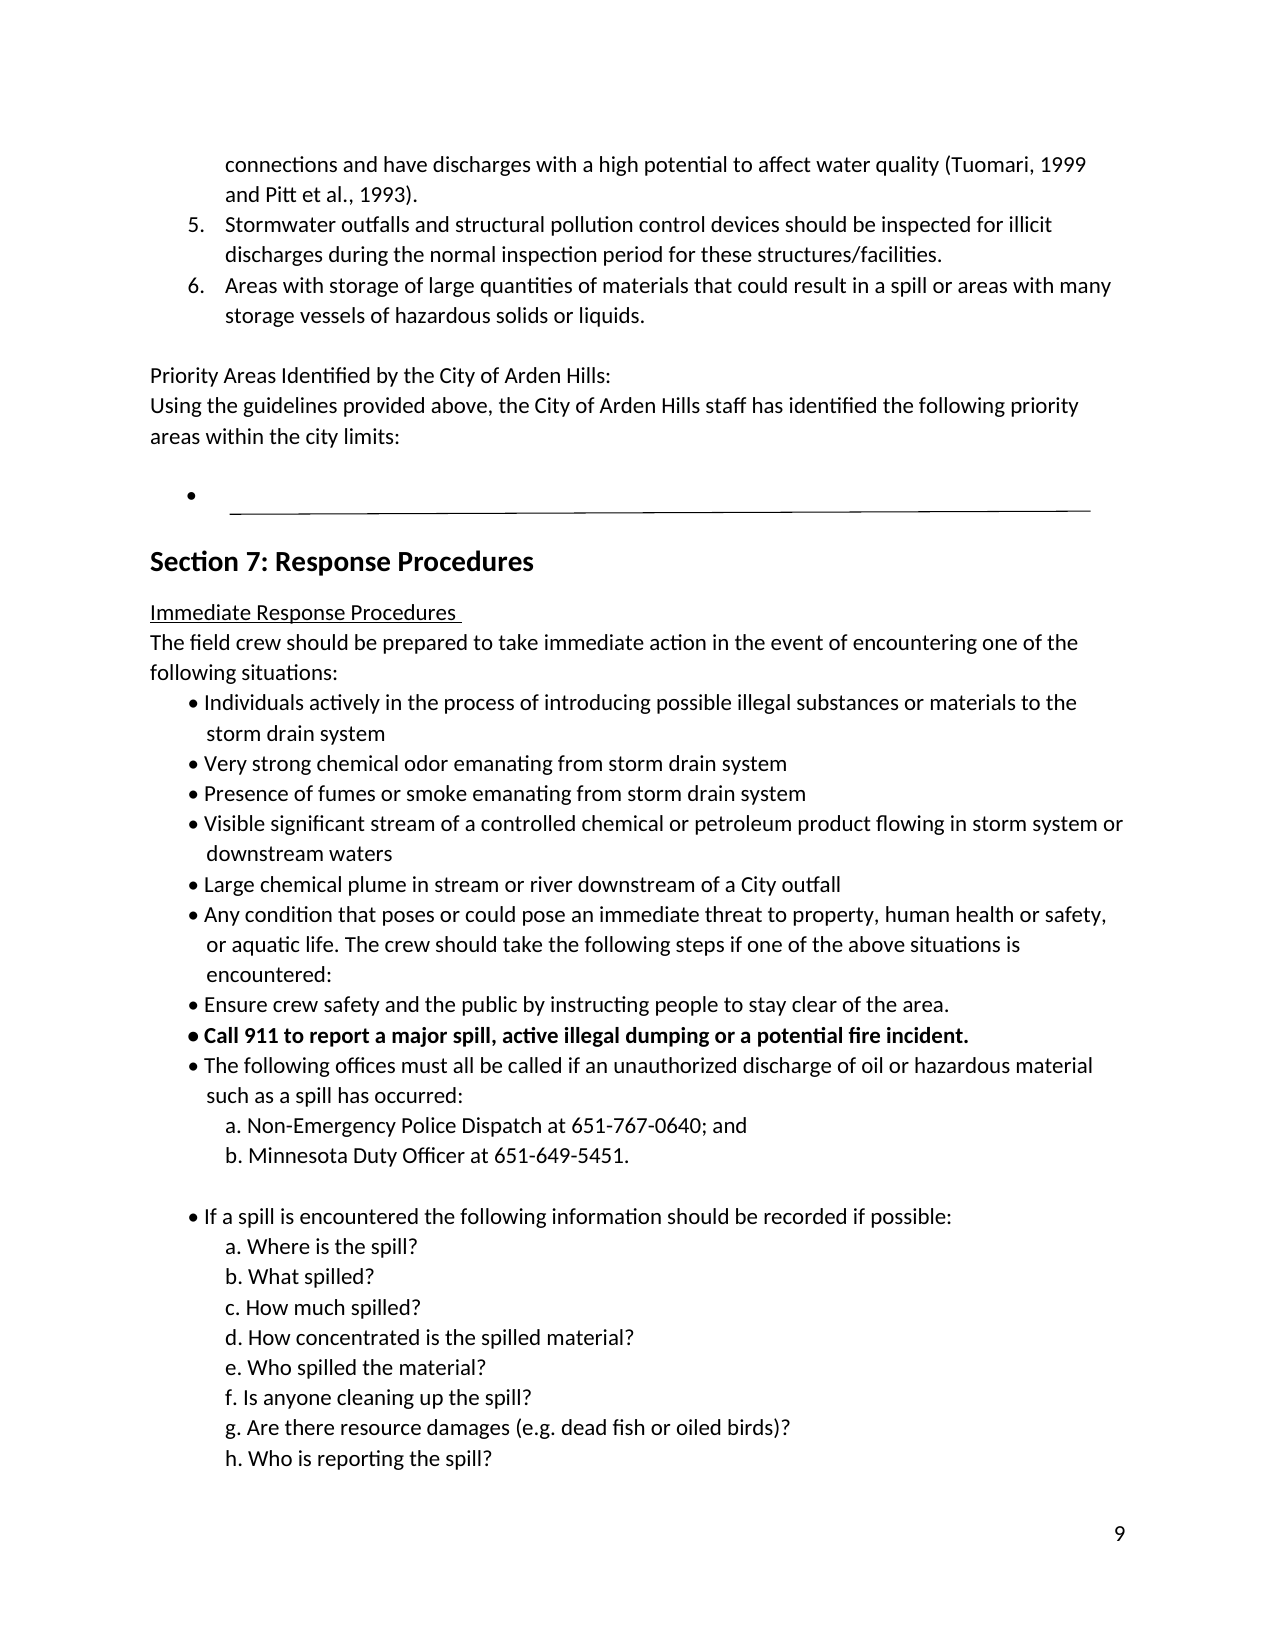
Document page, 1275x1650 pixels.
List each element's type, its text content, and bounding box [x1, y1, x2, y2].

text h. Who is reporting the spill? [225, 1444, 1125, 1472]
text • Presence of fumes or smoke emanating from storm drain system [187, 779, 1125, 807]
text a. Where is the spill? [225, 1232, 1125, 1260]
text • Large chemical plume in stream or river downstream of a City outfall [187, 870, 1125, 898]
text f. Is anyone cleaning up the spill? [225, 1383, 1125, 1411]
text • Call 911 to report a major spill, active illegal dumping or a potential fire incident. [187, 1021, 1125, 1049]
text d. How concentrated is the spilled material? [225, 1323, 1125, 1351]
text Immediate Response Procedures [150, 598, 1125, 626]
text • Very strong chemical odor emanating from storm drain system [187, 749, 1125, 777]
text Using the guidelines provided above, the City of Arden Hills staff has identified the following priority areas within the city limits: [150, 392, 1125, 450]
text a. Non-Emergency Police Dispatch at 651-767-0640; and [225, 1111, 1125, 1139]
text • Individuals actively in the process of introducing possible illegal substances or materials to the storm drain system [187, 688, 1125, 747]
text Priority Areas Identified by the City of Arden Hills: [150, 361, 1125, 389]
text The field crew should be prepared to take immediate action in the event of encountering one of the following situations: [150, 628, 1125, 686]
text c. How much spilled? [225, 1293, 1125, 1321]
text • Visible significant stream of a controlled chemical or petroleum product flowing in storm system or downstream waters [187, 809, 1125, 867]
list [187, 150, 1125, 208]
text Section 7: Response Procedures [150, 543, 1125, 578]
text g. Are there resource damages (e.g. dead fish or oiled birds)? [225, 1413, 1125, 1441]
text • The following offices must all be called if an unauthorized discharge of oil or hazardous material such as a spill has occurred: [187, 1051, 1125, 1109]
text e. Who spilled the material? [225, 1353, 1125, 1381]
text • Ensure crew safety and the public by instructing people to stay clear of the area. [187, 991, 1125, 1018]
text • Any condition that poses or could pose an immediate threat to property, human health or safety, or aquatic life. The crew should take the following steps if one of the above situations is encountered: [187, 900, 1125, 988]
list Areas with storage of large quantities of materials that could result in a spill or areas with many storage vessels of hazardous solids or liquids. [187, 271, 1125, 329]
text • If a spill is encountered the following information should be recorded if possible: [187, 1202, 1125, 1230]
text b. What spilled? [225, 1262, 1125, 1290]
text b. Minnesota Duty Officer at 651-649-5451. [225, 1142, 1125, 1169]
list Stormwater outfalls and structural pollution control devices should be inspected for illicit discharges during the normal inspection period for these structures/facilities. [187, 210, 1125, 269]
